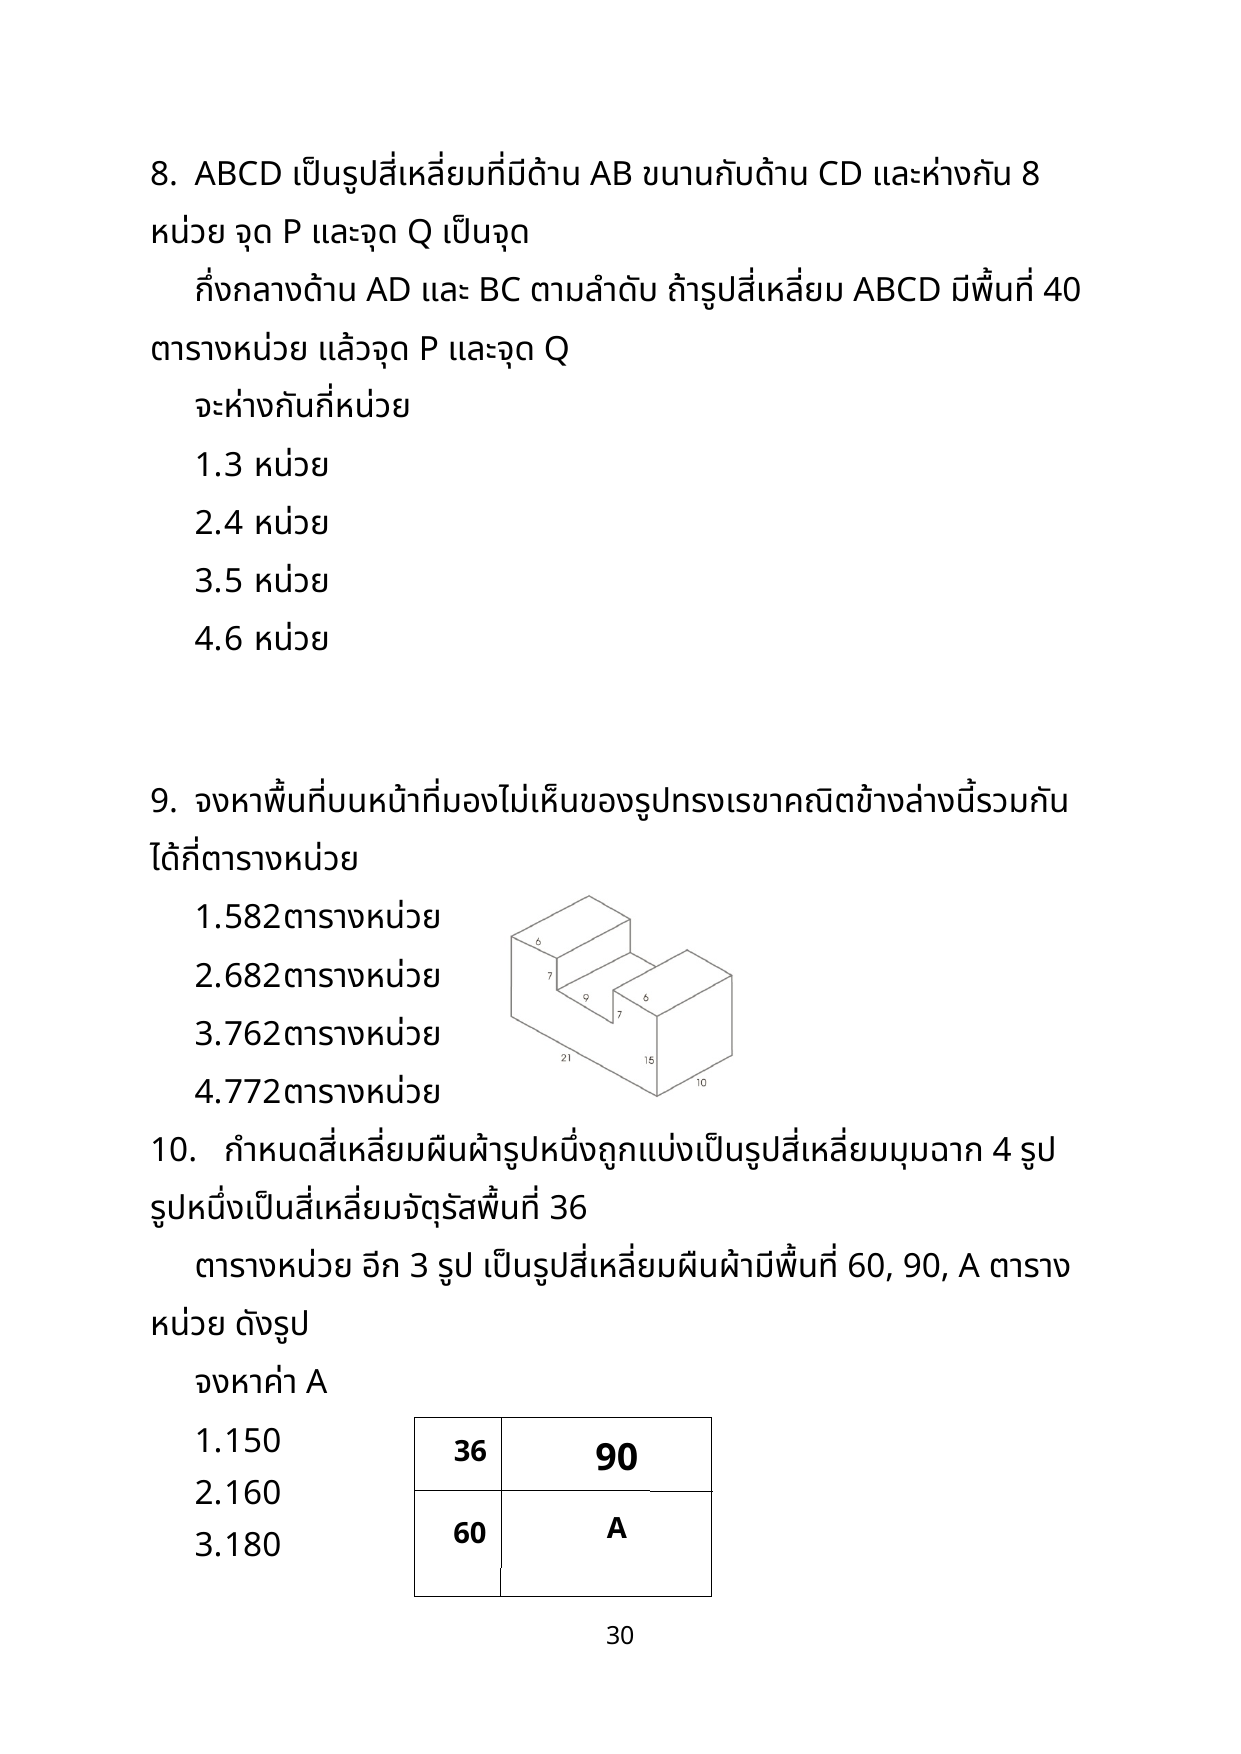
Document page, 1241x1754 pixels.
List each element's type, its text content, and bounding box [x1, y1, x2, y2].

text 9. จงหาพื้นที่บนหน้าที่มองไม่เห็นของรูปทรงเรขาคณิตข้างล่างนี้รวมกันได้กี่ตารางหน่วย [150, 777, 1090, 886]
picture [504, 944, 744, 951]
text จงหาค่า A [150, 1358, 1090, 1409]
text 3. 5 หน่วย [150, 557, 1090, 607]
text ตารางหน่วย อีก 3 รูป เป็นรูปสี่เหลี่ยมผืนผ้ามีพื้นที่ 60, 90, A ตารางหน่วย ดังรูป [150, 1242, 1090, 1351]
text 2. 4 หน่วย [150, 498, 1090, 549]
text 8. ABCD เป็นรูปสี่เหลี่ยมที่มีด้าน AB ขนานกับด้าน CD และห่างกัน 8 หน่วย จุด P และจุด Q เป็นจุด [150, 150, 1090, 259]
text 1. 582 ตารางหน่วย [150, 893, 1090, 944]
text 2. 682 ตารางหน่วย [150, 951, 1090, 1002]
text 3. 180 [150, 1521, 1090, 1566]
text 3. 762 ตารางหน่วย [150, 1009, 1090, 1060]
picture [504, 1002, 744, 1009]
text 4. 772 ตารางหน่วย [150, 1068, 1090, 1118]
picture [504, 1060, 744, 1068]
text กึ่งกลางด้าน AD และ BC ตามลำดับ ถ้ารูปสี่เหลี่ยม ABCD มีพื้นที่ 40 ตารางหน่วย แล้วจุด P และจุด Q [150, 266, 1090, 375]
text จะห่างกันกี่หน่วย [150, 382, 1090, 433]
text 1. 150 [150, 1416, 1090, 1462]
text 4. 6 หน่วย [150, 615, 1090, 665]
text 2. 160 [150, 1469, 1090, 1514]
text 10. กำหนดสี่เหลี่ยมผืนผ้ารูปหนึ่งถูกแบ่งเป็นรูปสี่เหลี่ยมมุมฉาก 4 รูป รูปหนึ่งเป็นสี่เหลี่ยมจัตุรัสพื้นที่ 36 [150, 1126, 1090, 1234]
text 1. 3 หน่วย [150, 440, 1090, 491]
